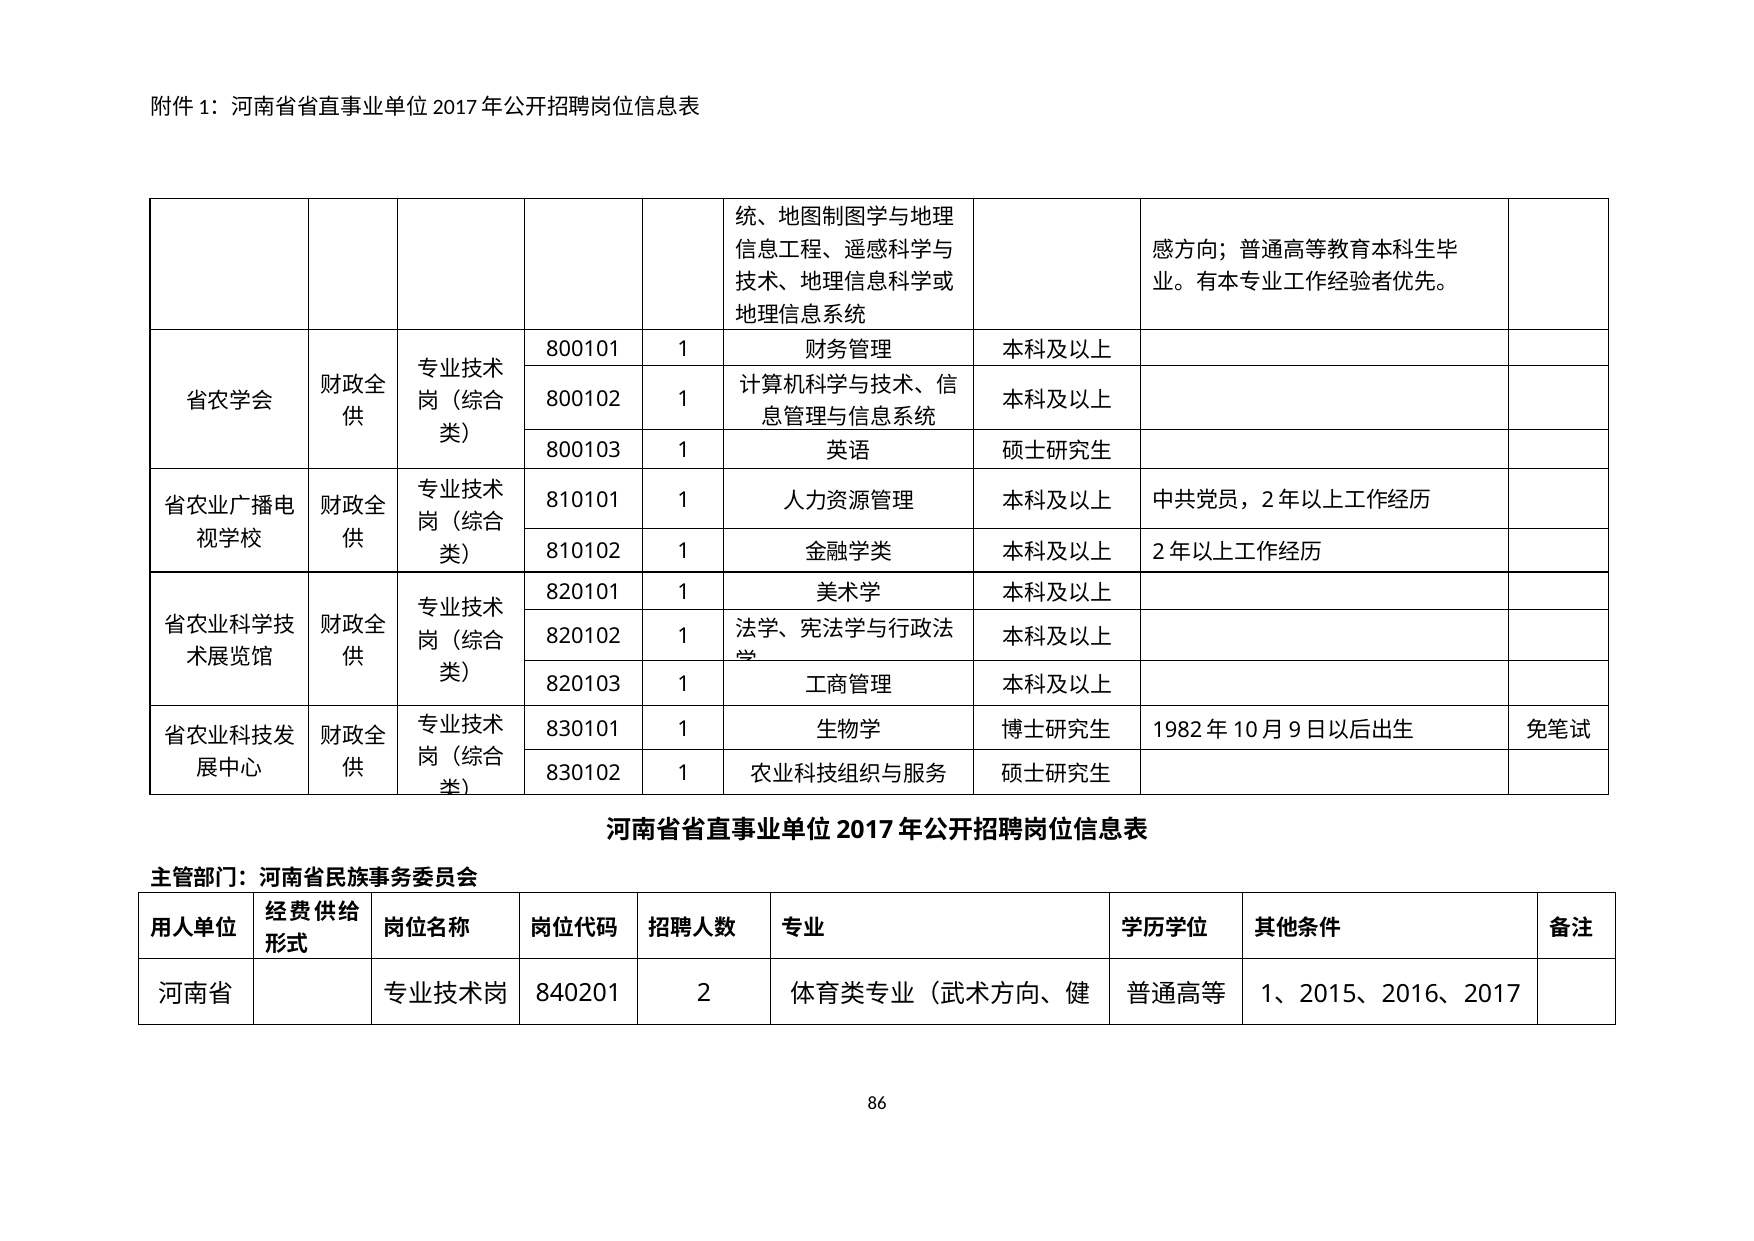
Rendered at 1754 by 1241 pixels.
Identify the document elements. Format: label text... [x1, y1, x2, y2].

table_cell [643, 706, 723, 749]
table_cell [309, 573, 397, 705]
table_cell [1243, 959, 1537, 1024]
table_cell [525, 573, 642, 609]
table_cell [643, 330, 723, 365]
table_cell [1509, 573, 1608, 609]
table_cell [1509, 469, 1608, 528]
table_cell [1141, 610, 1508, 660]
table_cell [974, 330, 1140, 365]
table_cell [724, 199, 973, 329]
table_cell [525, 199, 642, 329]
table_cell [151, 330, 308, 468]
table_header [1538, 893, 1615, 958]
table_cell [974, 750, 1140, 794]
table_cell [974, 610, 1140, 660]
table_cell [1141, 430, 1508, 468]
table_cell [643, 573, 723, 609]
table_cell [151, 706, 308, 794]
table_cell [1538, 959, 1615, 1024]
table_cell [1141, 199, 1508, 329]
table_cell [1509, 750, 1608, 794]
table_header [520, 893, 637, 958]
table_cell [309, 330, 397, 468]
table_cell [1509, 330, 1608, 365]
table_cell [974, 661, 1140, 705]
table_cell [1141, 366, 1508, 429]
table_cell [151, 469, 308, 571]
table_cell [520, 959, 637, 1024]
text 主管部门：河南省民族事务委员会 [150, 860, 1604, 892]
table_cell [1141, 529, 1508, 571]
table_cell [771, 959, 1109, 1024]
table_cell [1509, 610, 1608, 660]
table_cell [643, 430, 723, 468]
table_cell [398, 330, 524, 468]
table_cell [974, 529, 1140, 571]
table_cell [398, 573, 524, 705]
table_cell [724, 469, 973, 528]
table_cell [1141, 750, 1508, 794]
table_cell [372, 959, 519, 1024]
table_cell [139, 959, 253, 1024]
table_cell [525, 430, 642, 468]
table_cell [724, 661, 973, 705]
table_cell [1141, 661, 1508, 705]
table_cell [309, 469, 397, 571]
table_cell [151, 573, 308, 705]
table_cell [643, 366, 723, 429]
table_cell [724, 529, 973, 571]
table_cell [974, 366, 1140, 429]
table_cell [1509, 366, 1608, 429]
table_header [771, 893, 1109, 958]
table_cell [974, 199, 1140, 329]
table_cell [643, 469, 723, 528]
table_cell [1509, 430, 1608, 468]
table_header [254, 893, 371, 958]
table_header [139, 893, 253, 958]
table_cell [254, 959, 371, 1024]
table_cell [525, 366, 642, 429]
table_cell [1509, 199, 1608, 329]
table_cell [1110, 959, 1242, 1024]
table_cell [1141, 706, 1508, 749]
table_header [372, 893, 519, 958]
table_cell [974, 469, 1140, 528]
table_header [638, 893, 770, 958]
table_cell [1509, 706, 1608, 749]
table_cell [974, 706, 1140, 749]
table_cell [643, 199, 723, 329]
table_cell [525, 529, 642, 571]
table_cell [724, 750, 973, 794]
text 河南省省直事业单位2017年公开招聘岗位信息表 [150, 795, 1604, 860]
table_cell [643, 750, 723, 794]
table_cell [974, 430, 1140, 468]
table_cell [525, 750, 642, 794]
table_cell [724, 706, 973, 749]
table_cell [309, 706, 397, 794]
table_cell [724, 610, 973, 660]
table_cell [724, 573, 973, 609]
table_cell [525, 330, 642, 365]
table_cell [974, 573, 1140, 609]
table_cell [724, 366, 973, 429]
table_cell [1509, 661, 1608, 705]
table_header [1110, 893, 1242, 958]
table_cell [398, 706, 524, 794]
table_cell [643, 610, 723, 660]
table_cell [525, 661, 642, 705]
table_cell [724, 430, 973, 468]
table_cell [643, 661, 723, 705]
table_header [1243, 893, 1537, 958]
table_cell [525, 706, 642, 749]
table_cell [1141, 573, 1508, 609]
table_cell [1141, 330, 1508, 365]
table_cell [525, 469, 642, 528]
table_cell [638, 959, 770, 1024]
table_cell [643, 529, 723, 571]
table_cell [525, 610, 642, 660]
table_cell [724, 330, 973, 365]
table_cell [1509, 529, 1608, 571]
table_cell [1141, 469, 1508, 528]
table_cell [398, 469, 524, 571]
